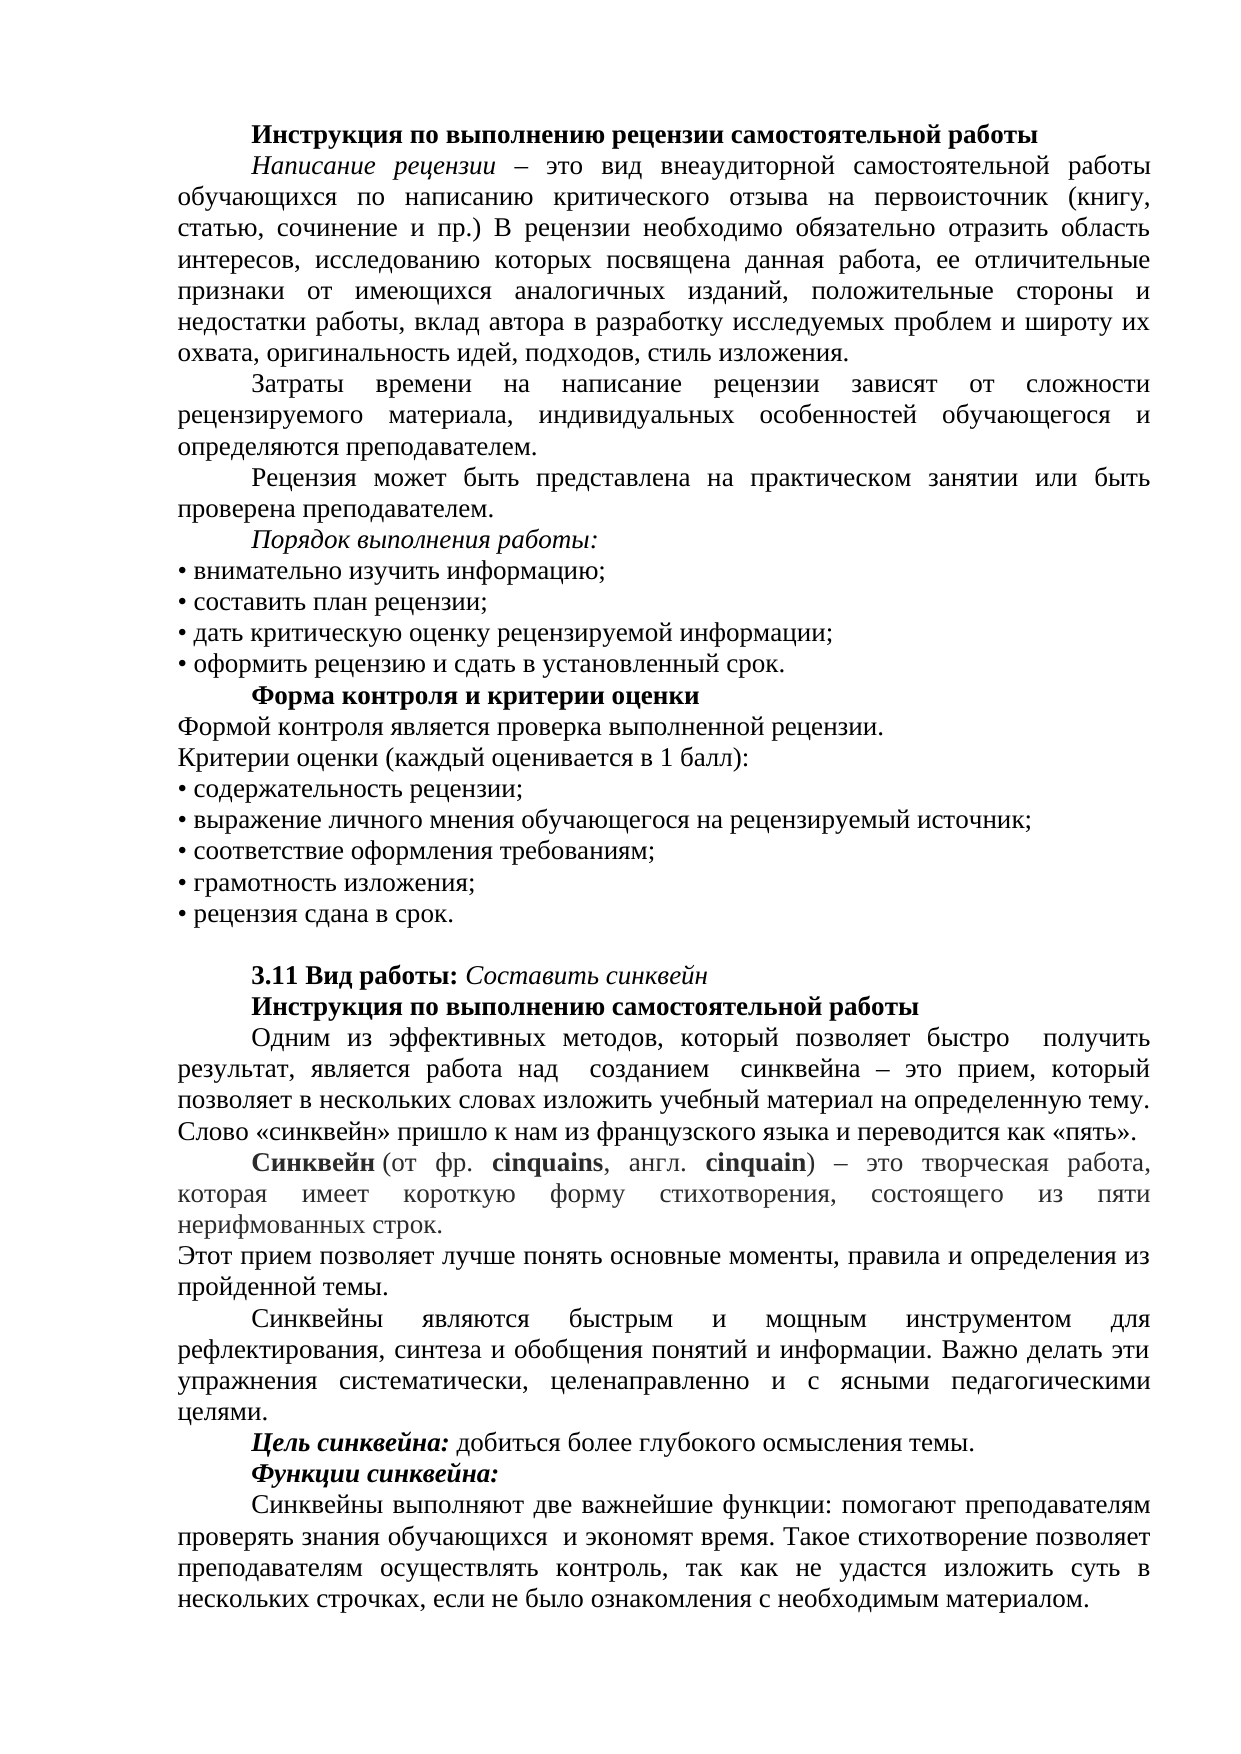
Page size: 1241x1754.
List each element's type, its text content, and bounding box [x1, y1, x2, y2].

text Инструкция по выполнению самостоятельной работы [177, 990, 1152, 1021]
text Одним из эффективных методов, который позволяет быстро получить результат, является работа над созданием синквейна – это прием, который позволяет в нескольких словах изложить учебный материал на определенную тему. Слово «синквейн» пришло к нам из французского языка и переводится как «пять». [177, 1021, 1152, 1146]
text Инструкция по выполнению рецензии самостоятельной работы [177, 118, 1152, 149]
text Цель синквейна: добиться более глубокого осмысления темы. [177, 1426, 1152, 1457]
text • внимательно изучить информацию; [177, 554, 1152, 585]
text Форма контроля и критерии оценки [177, 679, 1152, 710]
text Этот прием позволяет лучше понять основные моменты, правила и определения из пройденной темы. [177, 1239, 1152, 1302]
text Формой контроля является проверка выполненной рецензии. [177, 710, 1152, 741]
text • составить план рецензии; [177, 585, 1152, 616]
text • дать критическую оценку рецензируемой информации; [177, 616, 1152, 648]
text Затраты времени на написание рецензии зависят от сложности рецензируемого материала, индивидуальных особенностей обучающегося и определяются преподавателем. [177, 367, 1152, 461]
text • грамотность изложения; [177, 866, 1152, 897]
text • соответствие оформления требованиям; [177, 834, 1152, 866]
text Синквейны выполняют две важнейшие функции: помогают преподавателям проверять знания обучающихся и экономят время. Такое стихотворение позволяет преподавателям осуществлять контроль, так как не удастся изложить суть в нескольких строчках, если не было ознакомления с необходимым материалом. [177, 1488, 1152, 1613]
text Функции синквейна: [177, 1457, 1152, 1488]
text • рецензия сдана в срок. [177, 897, 1152, 928]
text • выражение личного мнения обучающегося на рецензируемый источник; [177, 803, 1152, 834]
text Порядок выполнения работы: [177, 523, 1152, 554]
text • оформить рецензию и сдать в установленный срок. [177, 648, 1152, 679]
text Рецензия может быть представлена на практическом занятии или быть проверена преподавателем. [177, 461, 1152, 523]
text 3.11 Вид работы: Составить синквейн [177, 959, 1152, 990]
text • содержательность рецензии; [177, 772, 1152, 803]
text Синквейн (от фр. cinquains, англ. cinquain) – это творческая работа, которая имеет короткую форму стихотворения, состоящего из пяти нерифмованных строк. [177, 1146, 1152, 1239]
text Критерии оценки (каждый оценивается в 1 балл): [177, 741, 1152, 772]
text Написание рецензии – это вид внеаудиторной самостоятельной работы обучающихся по написанию критического отзыва на первоисточник (книгу, статью, сочинение и пр.) В рецензии необходимо обязательно отразить область интересов, исследованию которых посвящена данная работа, ее отличительные признаки от имеющихся аналогичных изданий, положительные стороны и недостатки работы, вклад автора в разработку исследуемых проблем и широту их охвата, оригинальность идей, подходов, стиль изложения. [177, 149, 1152, 367]
text Синквейны являются быстрым и мощным инструментом для рефлектирования, синтеза и обобщения понятий и информации. Важно делать эти упражнения систематически, целенаправленно и с ясными педагогическими целями. [177, 1302, 1152, 1426]
